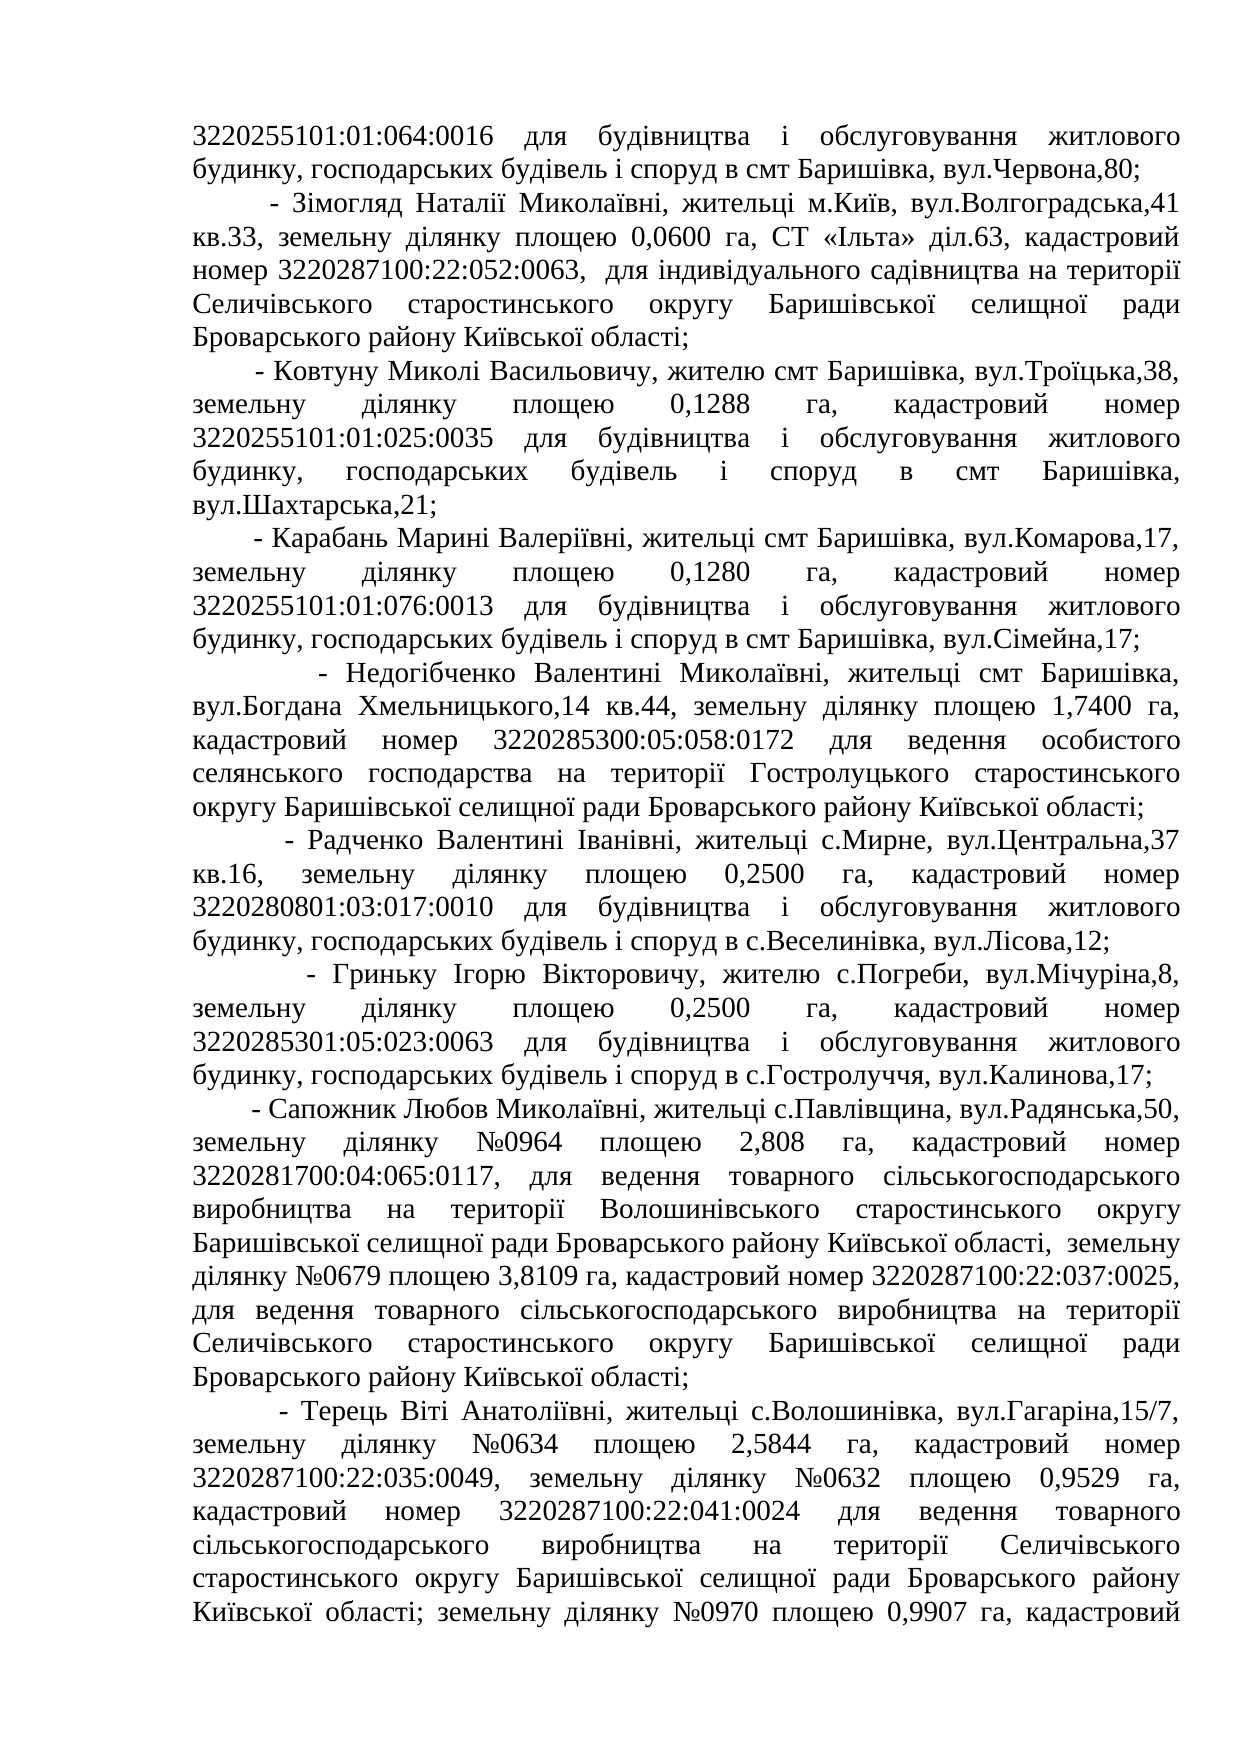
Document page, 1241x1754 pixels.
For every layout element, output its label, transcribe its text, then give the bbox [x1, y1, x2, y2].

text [192, 118, 1181, 185]
text - Радченко Валентині Іванівні, жительці с.Мирне, вул.Центральна,37 кв.16, земельну ділянку площею 0,2500 га, кадастровий номер 3220280801:03:017:0010 для будівництва і обслуговування житлового будинку, господарських будівель і споруд в с.Веселинівка, вул.Лісова,12; [192, 822, 1181, 957]
text - Ковтуну Миколі Васильовичу, жителю смт Баришівка, вул.Троїцька,38, земельну ділянку площею 0,1288 га, кадастровий номер 3220255101:01:025:0035 для будівництва і обслуговування житлового будинку, господарських будівель і споруд в смт Баришівка, вул.Шахтарська,21; [192, 353, 1181, 521]
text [192, 1393, 1181, 1627]
text - Зімогляд Наталії Миколаївні, жительці м.Київ, вул.Волгоградська,41 кв.33, земельну ділянку площею 0,0600 га, СТ «Ільта» діл.63, кадастровий номер 3220287100:22:052:0063, для індивідуального садівництва на території Селичівського старостинського округу Баришівської селищної ради Броварського району Київської області; [192, 185, 1181, 353]
text - Карабань Марині Валеріївні, жительці смт Баришівка, вул.Комарова,17, земельну ділянку площею 0,1280 га, кадастровий номер 3220255101:01:076:0013 для будівництва і обслуговування житлового будинку, господарських будівель і споруд в смт Баришівка, вул.Сімейна,17; [192, 521, 1181, 655]
text - Недогібченко Валентині Миколаївні, жительці смт Баришівка, вул.Богдана Хмельницького,14 кв.44, земельну ділянку площею 1,7400 га, кадастровий номер 3220285300:05:058:0172 для ведення особистого селянського господарства на території Гостролуцького старостинського округу Баришівської селищної ради Броварського району Київської області; [192, 655, 1181, 822]
text - Гриньку Ігорю Вікторовичу, жителю с.Погреби, вул.Мічуріна,8, земельну ділянку площею 0,2500 га, кадастровий номер 3220285301:05:023:0063 для будівництва і обслуговування житлового будинку, господарських будівель і споруд в с.Гостролуччя, вул.Калинова,17; [192, 957, 1181, 1091]
text - Сапожник Любов Миколаївні, жительці с.Павлівщина, вул.Радянська,50, земельну ділянку №0964 площею 2,808 га, кадастровий номер 3220281700:04:065:0117, для ведення товарного сільськогосподарського виробництва на території Волошинівського старостинського округу Баришівської селищної ради Броварського району Київської області, земельну ділянку №0679 площею 3,8109 га, кадастровий номер 3220287100:22:037:0025, для ведення товарного сільськогосподарського виробництва на території Селичівського старостинського округу Баришівської селищної ради Броварського району Київської області; [192, 1091, 1181, 1393]
